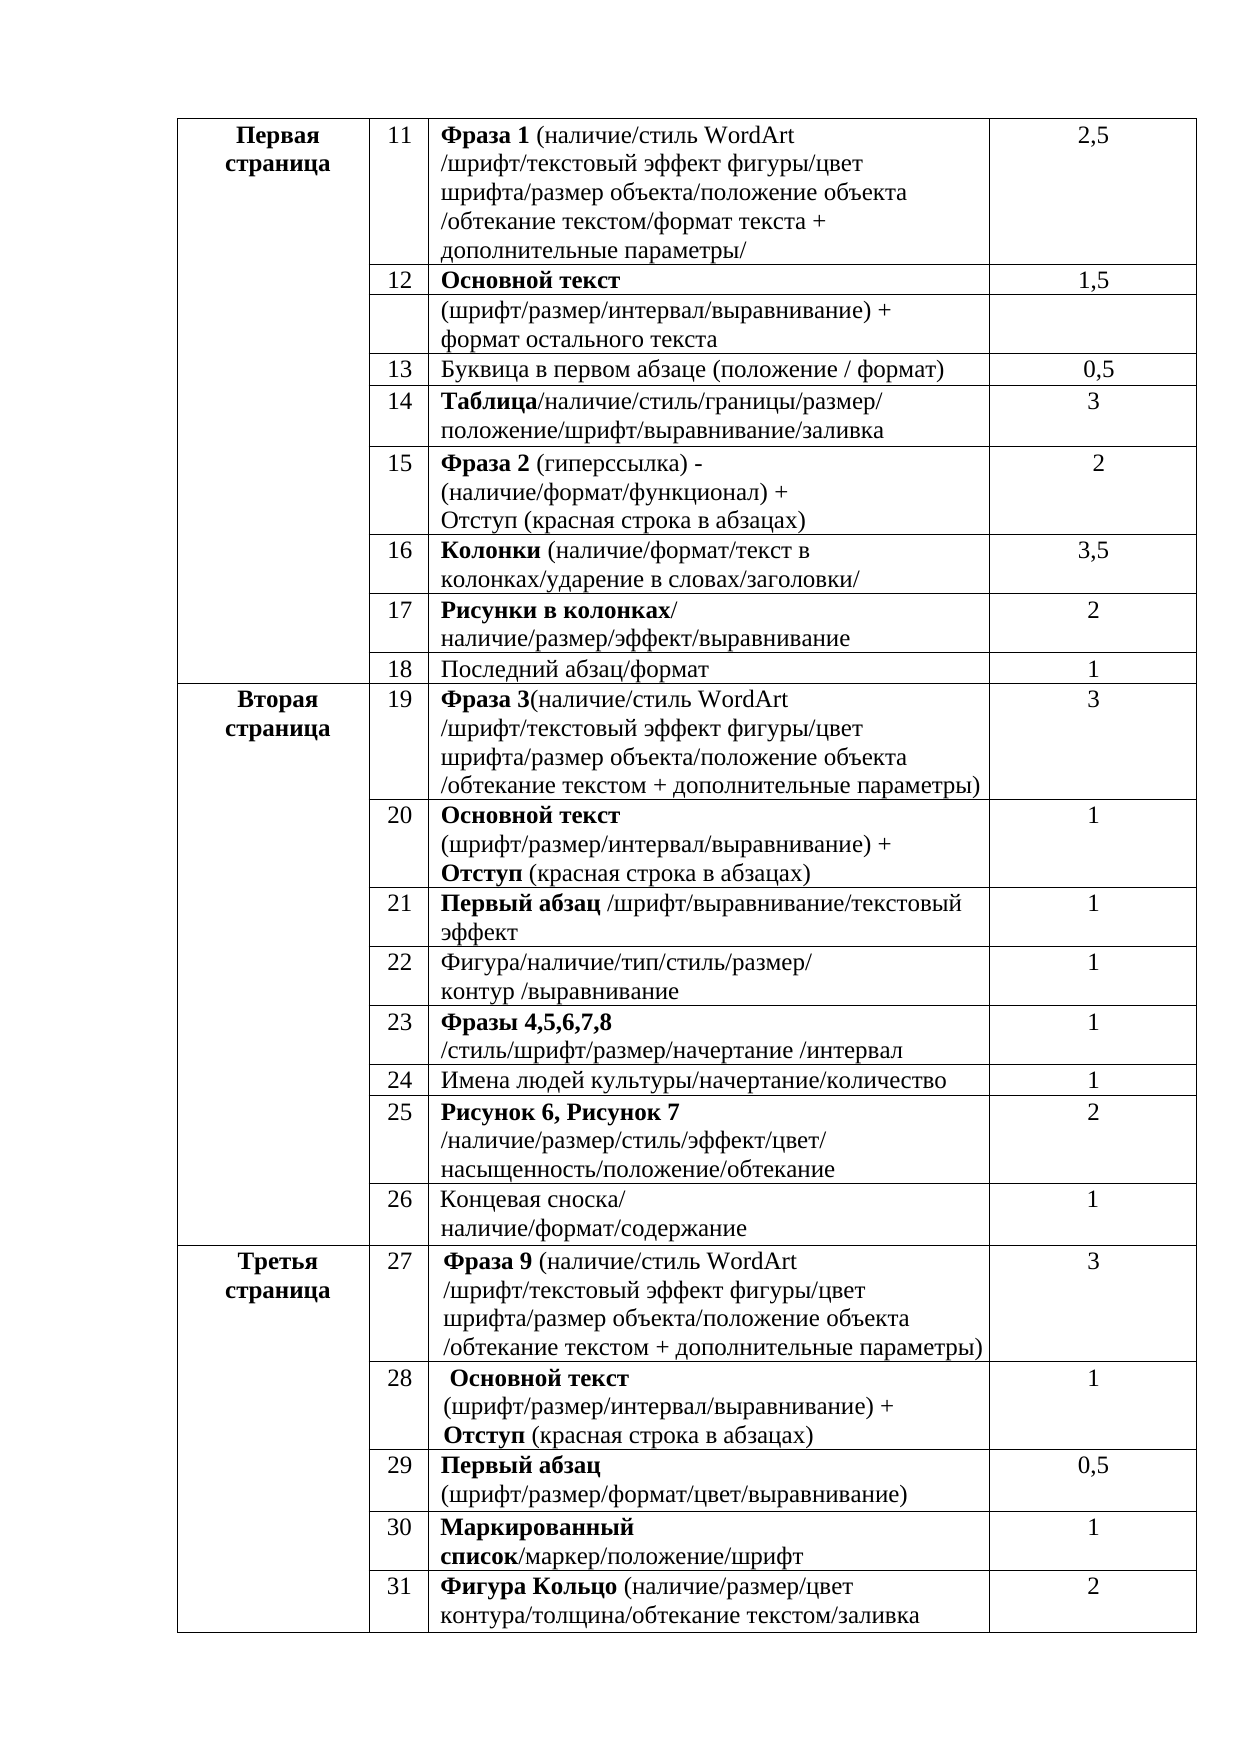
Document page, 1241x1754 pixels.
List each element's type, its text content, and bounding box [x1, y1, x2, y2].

table_cell 1,5 [990, 265, 1196, 294]
table_cell 12 [370, 265, 428, 294]
table_cell 1 [990, 653, 1196, 682]
table_cell Рисунок 6, Рисунок 7 /наличие/размер/стиль/эффект/цвет/ насыщенность/положение/обтекание [429, 1096, 989, 1183]
table_cell 1 [990, 947, 1196, 1005]
table_cell [370, 295, 428, 353]
table_cell Последний абзац/формат [429, 653, 989, 682]
table_cell Маркированный список/маркер/положение/шрифт [429, 1512, 989, 1570]
table_cell 18 [370, 653, 428, 682]
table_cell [429, 1571, 989, 1632]
table_cell 15 [370, 447, 428, 534]
table_cell 19 [370, 684, 428, 799]
table_cell 16 [370, 535, 428, 593]
table_cell 1 [990, 1362, 1196, 1449]
table_cell Колонки (наличие/формат/текст в колонках/ударение в словах/заголовки/ [429, 535, 989, 593]
table_cell 1 [990, 1065, 1196, 1095]
table_cell 1 [990, 1512, 1196, 1570]
table_cell 0,5 [990, 1450, 1196, 1511]
table_cell Фраза 1 (наличие/стиль WordArt /шрифт/текстовый эффект фигуры/цвет шрифта/размер объекта/положение объекта /обтекание текстом/формат текста + дополнительные параметры/ [429, 119, 989, 263]
table_cell 28 [370, 1362, 428, 1449]
table_cell Таблица/наличие/стиль/границы/размер/ положение/шрифт/выравнивание/заливка [429, 386, 989, 446]
table_cell 31 [370, 1571, 428, 1632]
table_cell Имена людей культуры/начертание/количество [429, 1065, 989, 1095]
table_cell 20 [370, 800, 428, 887]
table_cell 3 [990, 1246, 1196, 1361]
table_cell 25 [370, 1096, 428, 1183]
table_cell (шрифт/размер/интервал/выравнивание) + формат остального текста [429, 295, 989, 353]
table_cell 2 [990, 594, 1196, 652]
table_cell Концевая сноска/ наличие/формат/содержание [429, 1184, 989, 1244]
table_cell [990, 295, 1196, 353]
table_cell Первый абзац (шрифт/размер/формат/цвет/выравнивание) [429, 1450, 989, 1511]
table_cell Первый абзац /шрифт/выравнивание/текстовый эффект [429, 888, 989, 946]
table_cell Основной текст (шрифт/размер/интервал/выравнивание) + Отступ (красная строка в абзацах) [429, 800, 989, 887]
table_cell 1 [990, 1006, 1196, 1064]
table_cell Фраза 2 (гиперссылка) - (наличие/формат/функционал) + Отступ (красная строка в абзацах) [429, 447, 989, 534]
table_cell 26 [370, 1184, 428, 1244]
table_cell 2 [990, 1571, 1196, 1632]
table_cell 1 [990, 800, 1196, 887]
table_cell Рисунки в колонках/ наличие/размер/эффект/выравнивание [429, 594, 989, 652]
table_cell 0,5 [990, 354, 1196, 385]
table_cell 3,5 [990, 535, 1196, 593]
table_cell Основной текст (шрифт/размер/интервал/выравнивание) + Отступ (красная строка в абзацах) [429, 1362, 989, 1449]
table_cell 29 [370, 1450, 428, 1511]
table_cell 21 [370, 888, 428, 946]
table_cell Основной текст [429, 265, 989, 294]
table_cell 27 [370, 1246, 428, 1361]
table_cell Фразы 4,5,6,7,8 /стиль/шрифт/размер/начертание /интервал [429, 1006, 989, 1064]
table_cell 23 [370, 1006, 428, 1064]
table_cell 2 [990, 447, 1196, 534]
table_cell Фраза 9 (наличие/стиль WordArt /шрифт/текстовый эффект фигуры/цвет шрифта/размер объекта/положение объекта /обтекание текстом + дополнительные параметры) [429, 1246, 989, 1361]
table_cell Вторая страница [178, 684, 369, 1244]
table_cell Первая страница [178, 119, 369, 682]
table_cell 2 [990, 1096, 1196, 1183]
table_cell 30 [370, 1512, 428, 1570]
table_cell 1 [990, 1184, 1196, 1244]
table_cell 14 [370, 386, 428, 446]
table_cell 2,5 [990, 119, 1196, 263]
table_cell Третья страница [178, 1246, 369, 1632]
table_cell 1 [990, 888, 1196, 946]
table_cell 17 [370, 594, 428, 652]
table_cell Фраза 3(наличие/стиль WordArt /шрифт/текстовый эффект фигуры/цвет шрифта/размер объекта/положение объекта /обтекание текстом + дополнительные параметры) [429, 684, 989, 799]
table_cell Фигура/наличие/тип/стиль/размер/ контур /выравнивание [429, 947, 989, 1005]
table_cell 3 [990, 386, 1196, 446]
table_cell 22 [370, 947, 428, 1005]
table_cell 3 [990, 684, 1196, 799]
table_cell 13 [370, 354, 428, 385]
table_cell 11 [370, 119, 428, 263]
table_cell Буквица в первом абзаце (положение / формат) [429, 354, 989, 385]
table_cell 24 [370, 1065, 428, 1095]
